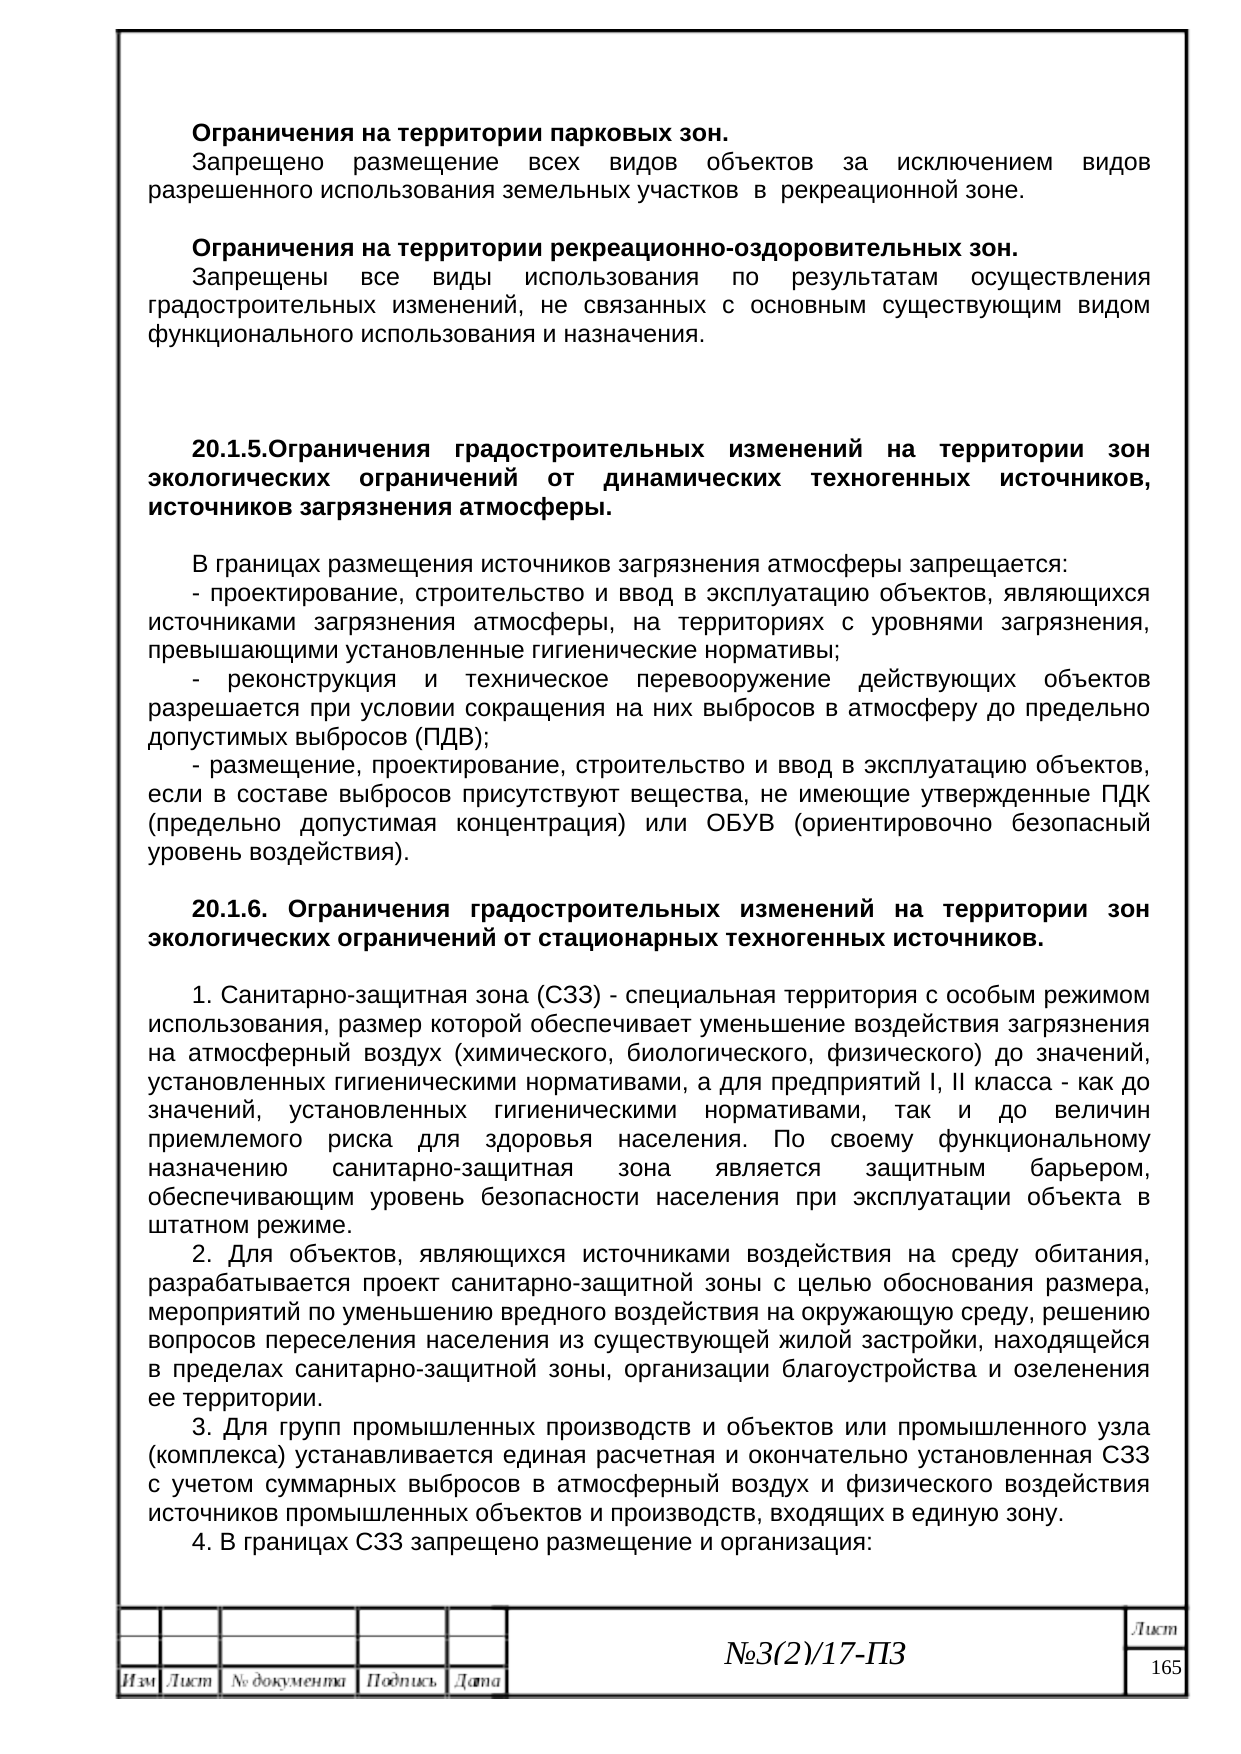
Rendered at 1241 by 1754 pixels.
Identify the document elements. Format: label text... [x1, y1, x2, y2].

text Запрещены все виды использования по результатам осуществления градостроительных изменений, не связанных с основным существующим видом функционального использования и назначения. [148, 262, 1152, 348]
text Ограничения на территории рекреационно-оздоровительных зон. [148, 233, 1152, 262]
text 2. Для объектов, являющихся источниками воздействия на среду обитания, разрабатывается проект санитарно-защитной зоны с целью обоснования размера, мероприятий по уменьшению вредного воздействия на окружающую среду, решению вопросов переселения населения из существующей жилой застройки, находящейся в пределах санитарно-защитной зоны, организации благоустройства и озеленения ее территории. [148, 1239, 1152, 1412]
text - реконструкция и техническое перевооружение действующих объектов разрешается при условии сокращения на них выбросов в атмосферу до предельно допустимых выбросов (ПДВ); [148, 664, 1152, 750]
text 20.1.5.Ограничения градостроительных изменений на территории зон экологических ограничений от динамических техногенных источников, источников загрязнения атмосферы. [148, 434, 1152, 520]
text 4. В границах СЗЗ запрещено размещение и организация: [148, 1527, 1152, 1555]
text Запрещено размещение всех видов объектов за исключением видов разрешенного использования земельных участков в рекреационной зоне. [148, 147, 1152, 204]
text 1. Санитарно-защитная зона (СЗЗ) - специальная территория с особым режимом использования, размер которой обеспечивает уменьшение воздействия загрязнения на атмосферный воздух (химического, биологического, физического) до значений, установленных гигиеническими нормативами, а для предприятий I, II класса - как до значений, установленных гигиеническими нормативами, так и до величин приемлемого риска для здоровья населения. По своему функциональному назначению санитарно-защитная зона является защитным барьером, обеспечивающим уровень безопасности населения при эксплуатации объекта в штатном режиме. [148, 980, 1152, 1239]
text 3. Для групп промышленных производств и объектов или промышленного узла (комплекса) устанавливается единая расчетная и окончательно установленная СЗЗ с учетом суммарных выбросов в атмосферный воздух и физического воздействия источников промышленных объектов и производств, входящих в единую зону. [148, 1412, 1152, 1527]
text Ограничения на территории парковых зон. [148, 118, 1152, 147]
text - проектирование, строительство и ввод в эксплуатацию объектов, являющихся источниками загрязнения атмосферы, на территориях с уровнями загрязнения, превышающими установленные гигиенические нормативы; [148, 578, 1152, 664]
text - размещение, проектирование, строительство и ввод в эксплуатацию объектов, если в составе выбросов присутствуют вещества, не имеющие утвержденные ПДК (предельно допустимая концентрация) или ОБУВ (ориентировочно безопасный уровень воздействия). [148, 750, 1152, 865]
text 20.1.6. Ограничения градостроительных изменений на территории зон экологических ограничений от стационарных техногенных источников. [148, 894, 1152, 952]
text В границах размещения источников загрязнения атмосферы запрещается: [148, 549, 1152, 578]
